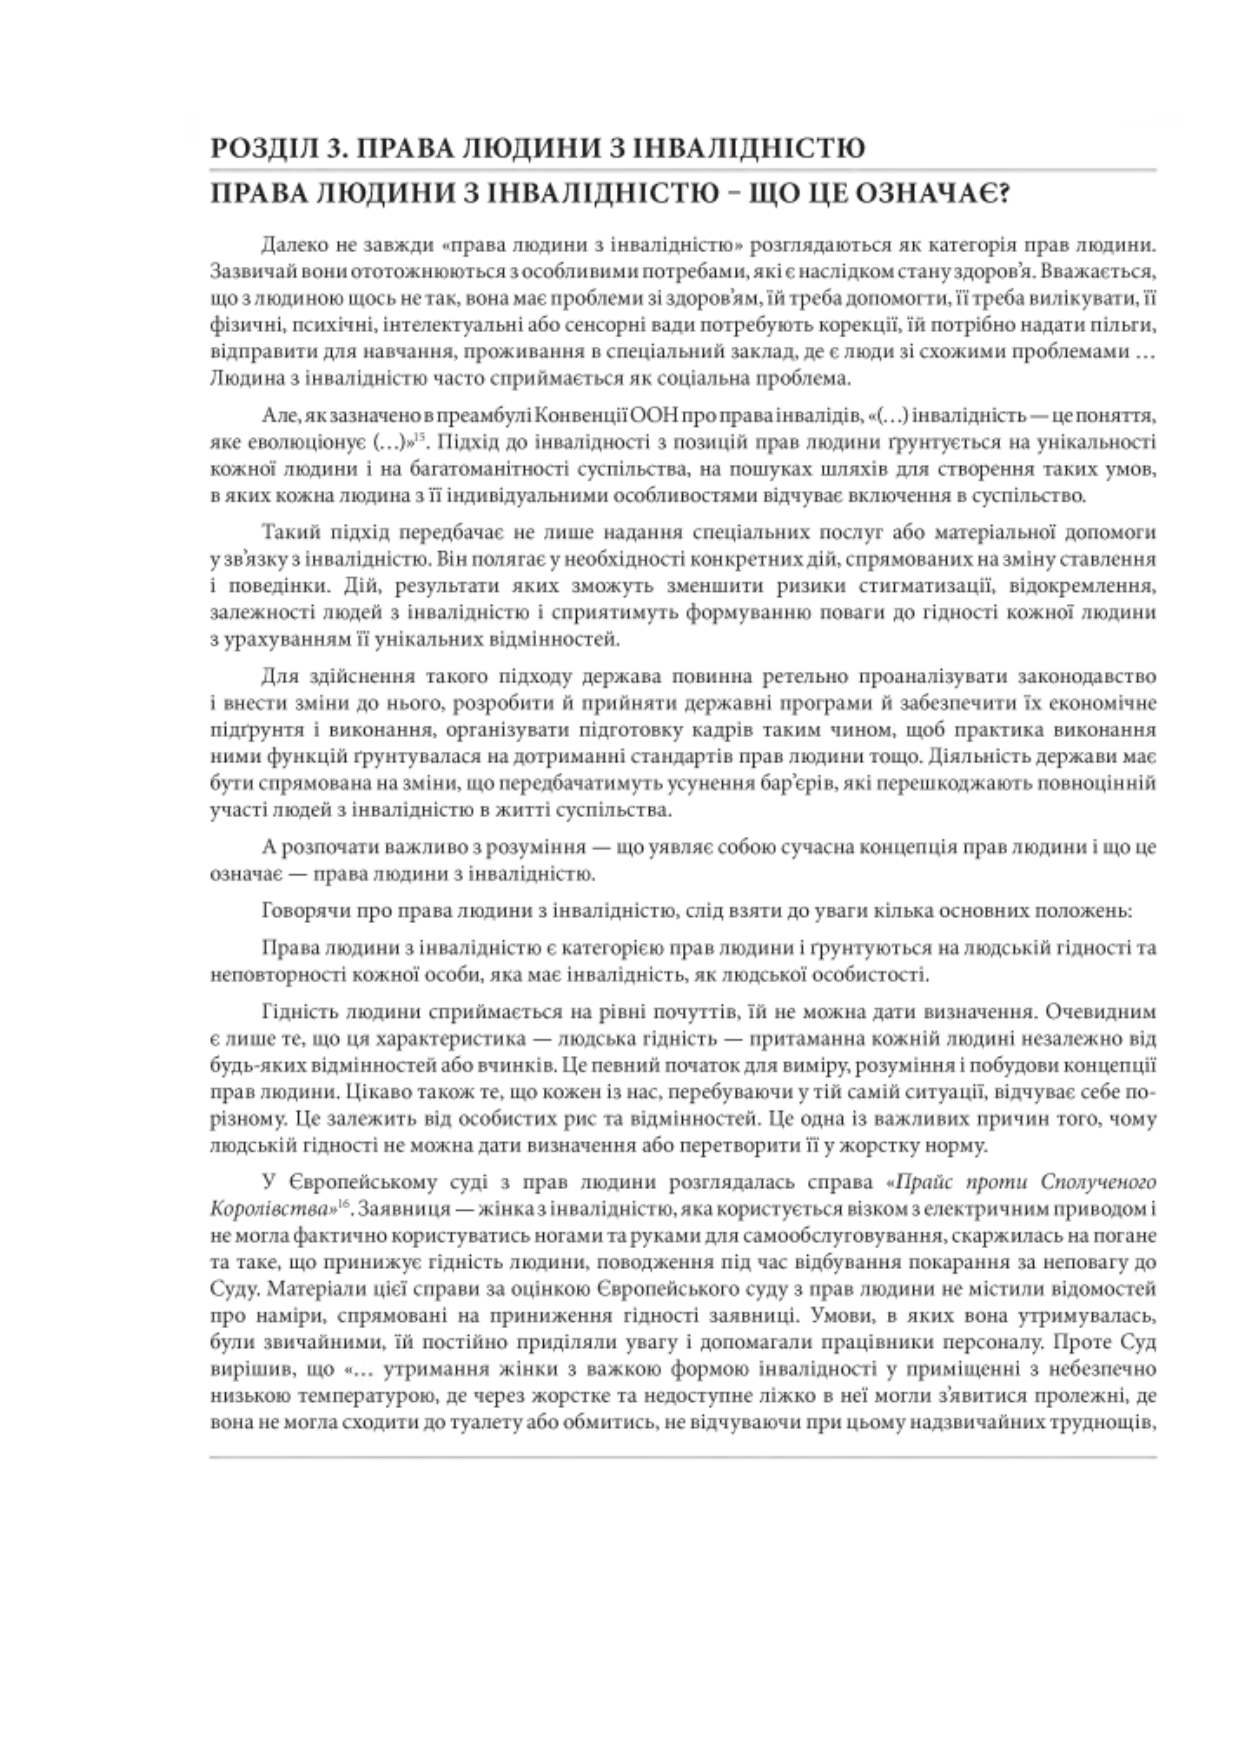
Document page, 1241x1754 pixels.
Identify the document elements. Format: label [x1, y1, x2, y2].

picture [177, 118, 1215, 1463]
